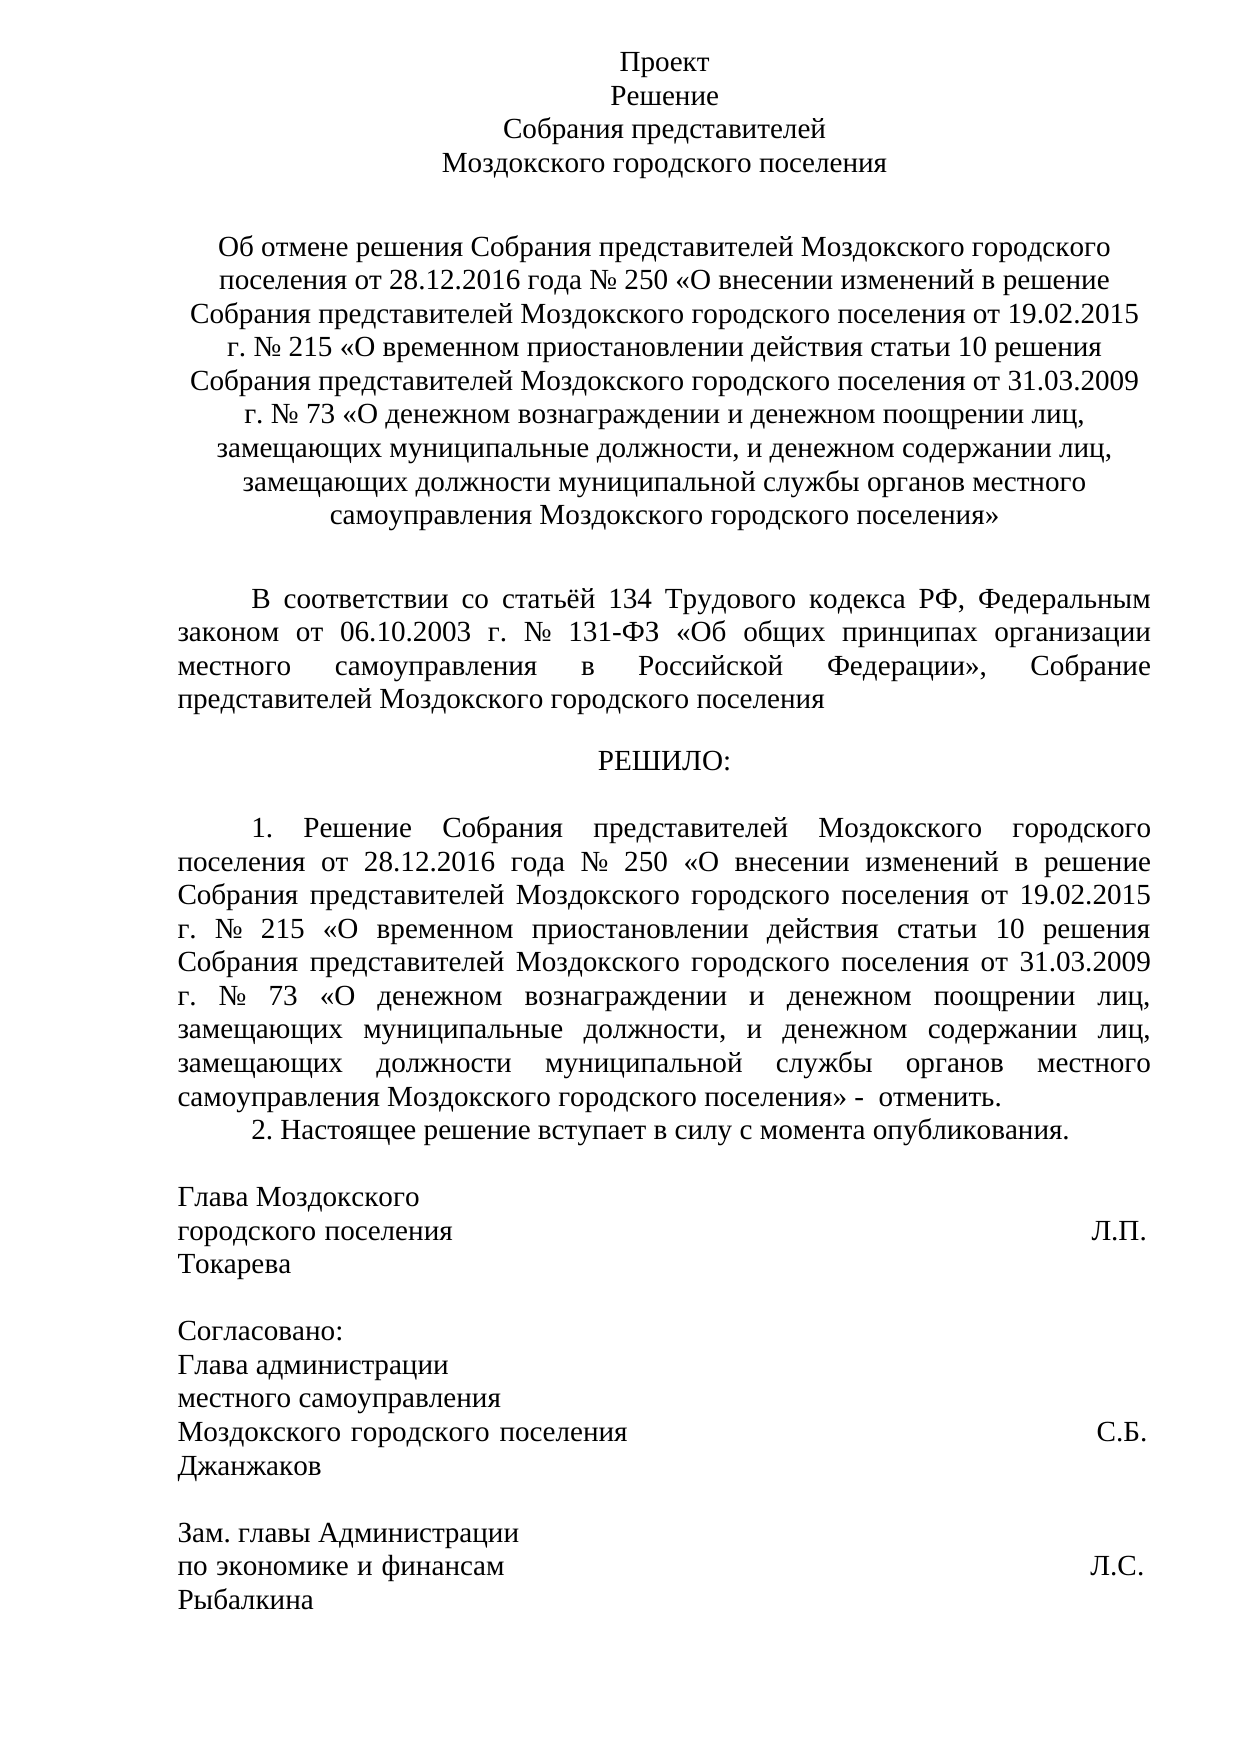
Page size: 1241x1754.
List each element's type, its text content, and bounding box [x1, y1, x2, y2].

text Собрания представителей [177, 111, 1152, 145]
text В соответствии со статьёй 134 Трудового кодекса РФ, Федеральным законом от 06.10.2003 г. № 131-ФЗ «Об общих принципах организации местного самоуправления в Российской Федерации», Собрание представителей Моздокского городского поселения [177, 581, 1152, 715]
text Согласовано: [177, 1313, 1152, 1347]
text Зам. главы Администрации [177, 1515, 1152, 1548]
text Глава администрации [177, 1347, 1152, 1381]
text по экономике и финансам Л.С. Рыбалкина [177, 1548, 1152, 1615]
text Решение [177, 78, 1152, 111]
text городского поселения Л.П. Токарева [177, 1213, 1152, 1280]
text 1. Решение Собрания представителей Моздокского городского поселения от 28.12.2016 года № 250 «О внесении изменений в решение Собрания представителей Моздокского городского поселения от 19.02.2015 г. № 215 «О временном приостановлении действия статьи 10 решения Собрания представителей Моздокского городского поселения от 31.03.2009 г. № 73 «О денежном вознаграждении и денежном поощрении лиц, замещающих муниципальные должности, и денежном содержании лиц, замещающих должности муниципальной службы органов местного самоуправления Моздокского городского поселения» - отменить. [177, 810, 1152, 1112]
text Об отмене решения Собрания представителей Моздокского городского поселения от 28.12.2016 года № 250 «О внесении изменений в решение Собрания представителей Моздокского городского поселения от 19.02.2015 г. № 215 «О временном приостановлении действия статьи 10 решения Собрания представителей Моздокского городского поселения от 31.03.2009 г. № 73 «О денежном вознаграждении и денежном поощрении лиц, замещающих муниципальные должности, и денежном содержании лиц, замещающих должности муниципальной службы органов местного самоуправления Моздокского городского поселения» [177, 229, 1152, 531]
text местного самоуправления [177, 1381, 1152, 1414]
text Глава Моздокского [177, 1179, 1152, 1213]
text Моздокского городского поселения С.Б. Джанжаков [177, 1414, 1152, 1481]
text Моздокского городского поселения [177, 145, 1152, 178]
text 2. Настоящее решение вступает в силу с момента опубликования. [177, 1112, 1152, 1146]
text РЕШИЛО: [177, 743, 1152, 777]
text Проект [177, 44, 1152, 78]
